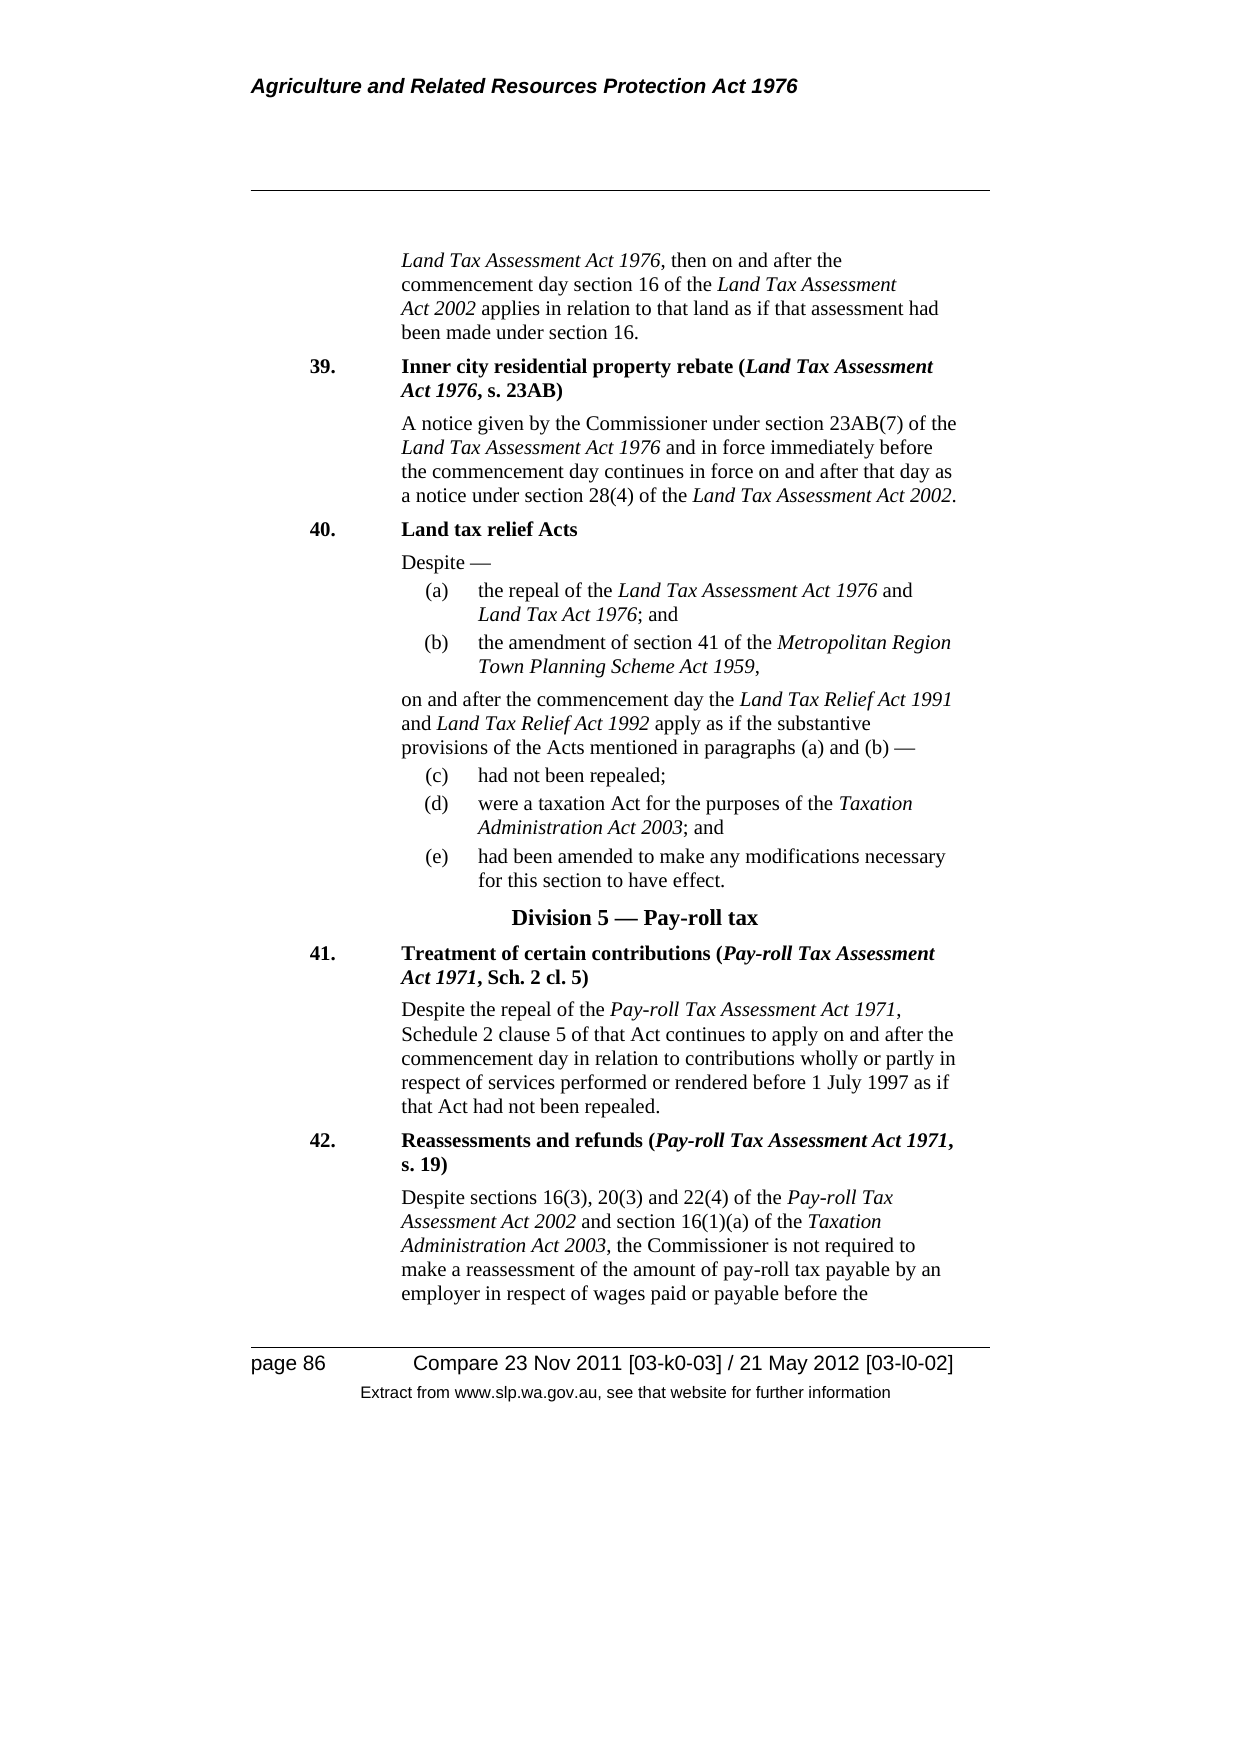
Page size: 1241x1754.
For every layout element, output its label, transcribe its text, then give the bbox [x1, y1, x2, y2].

text (b) the amendment of section 41 of the Planning Scheme Act 1959, [389, 630, 960, 678]
text on and after the commencement day the Land Tax Relief Act 1991 and Land Tax Relief Act 1992 apply as if the substantive provisions of the Acts mentioned in paragraphs (a) and (b) — [312, 687, 960, 759]
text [312, 247, 960, 344]
text Despite — [312, 550, 960, 574]
text A notice given by the Commissioner under section 23AB(7) of the Land Tax Assessment Act 1976 and in force immediately before the commencement day continues in force on and after that day as a notice under section 28(4) of the Land Tax Assessment Act 2002. [312, 411, 960, 507]
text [312, 1184, 960, 1305]
text (e) had been amended to make any modifications necessary for this section to have effect. [389, 843, 960, 892]
subtitle 41. Treatment of certain contributions (Pay-roll Tax Assessment Act 1971, Sch. 2 cl. 5) [309, 941, 960, 989]
text (d) were a taxation Act for the purposes of the Taxation Administration Act 2003; and [389, 791, 960, 839]
text Despite the repeal of the Pay-roll Tax Assessment Act 1971, Schedule 2 clause 5 of that Act continues to apply on and after the commencement day in relation to contributions wholly or partly in respect of services performed or rendered before 1 July 1997 as if that Act had not been repealed. [312, 997, 960, 1118]
text (c) had not been repealed; [389, 763, 960, 787]
subtitle 39. Inner city residential property rebate (Land Tax Assessment Act 1976, s. 23AB) [309, 354, 960, 402]
subtitle 40. Land tax relief Acts [309, 517, 960, 541]
subtitle Division 5 — Pay-roll tax [309, 904, 960, 931]
text (a) the repeal of the Land Tax Assessment Act 1976 and Land Tax Act 1976; and [389, 578, 960, 626]
subtitle 42. Reassessments and refunds (Pay-roll Tax Assessment Act 1971, s. 19) [309, 1128, 960, 1176]
